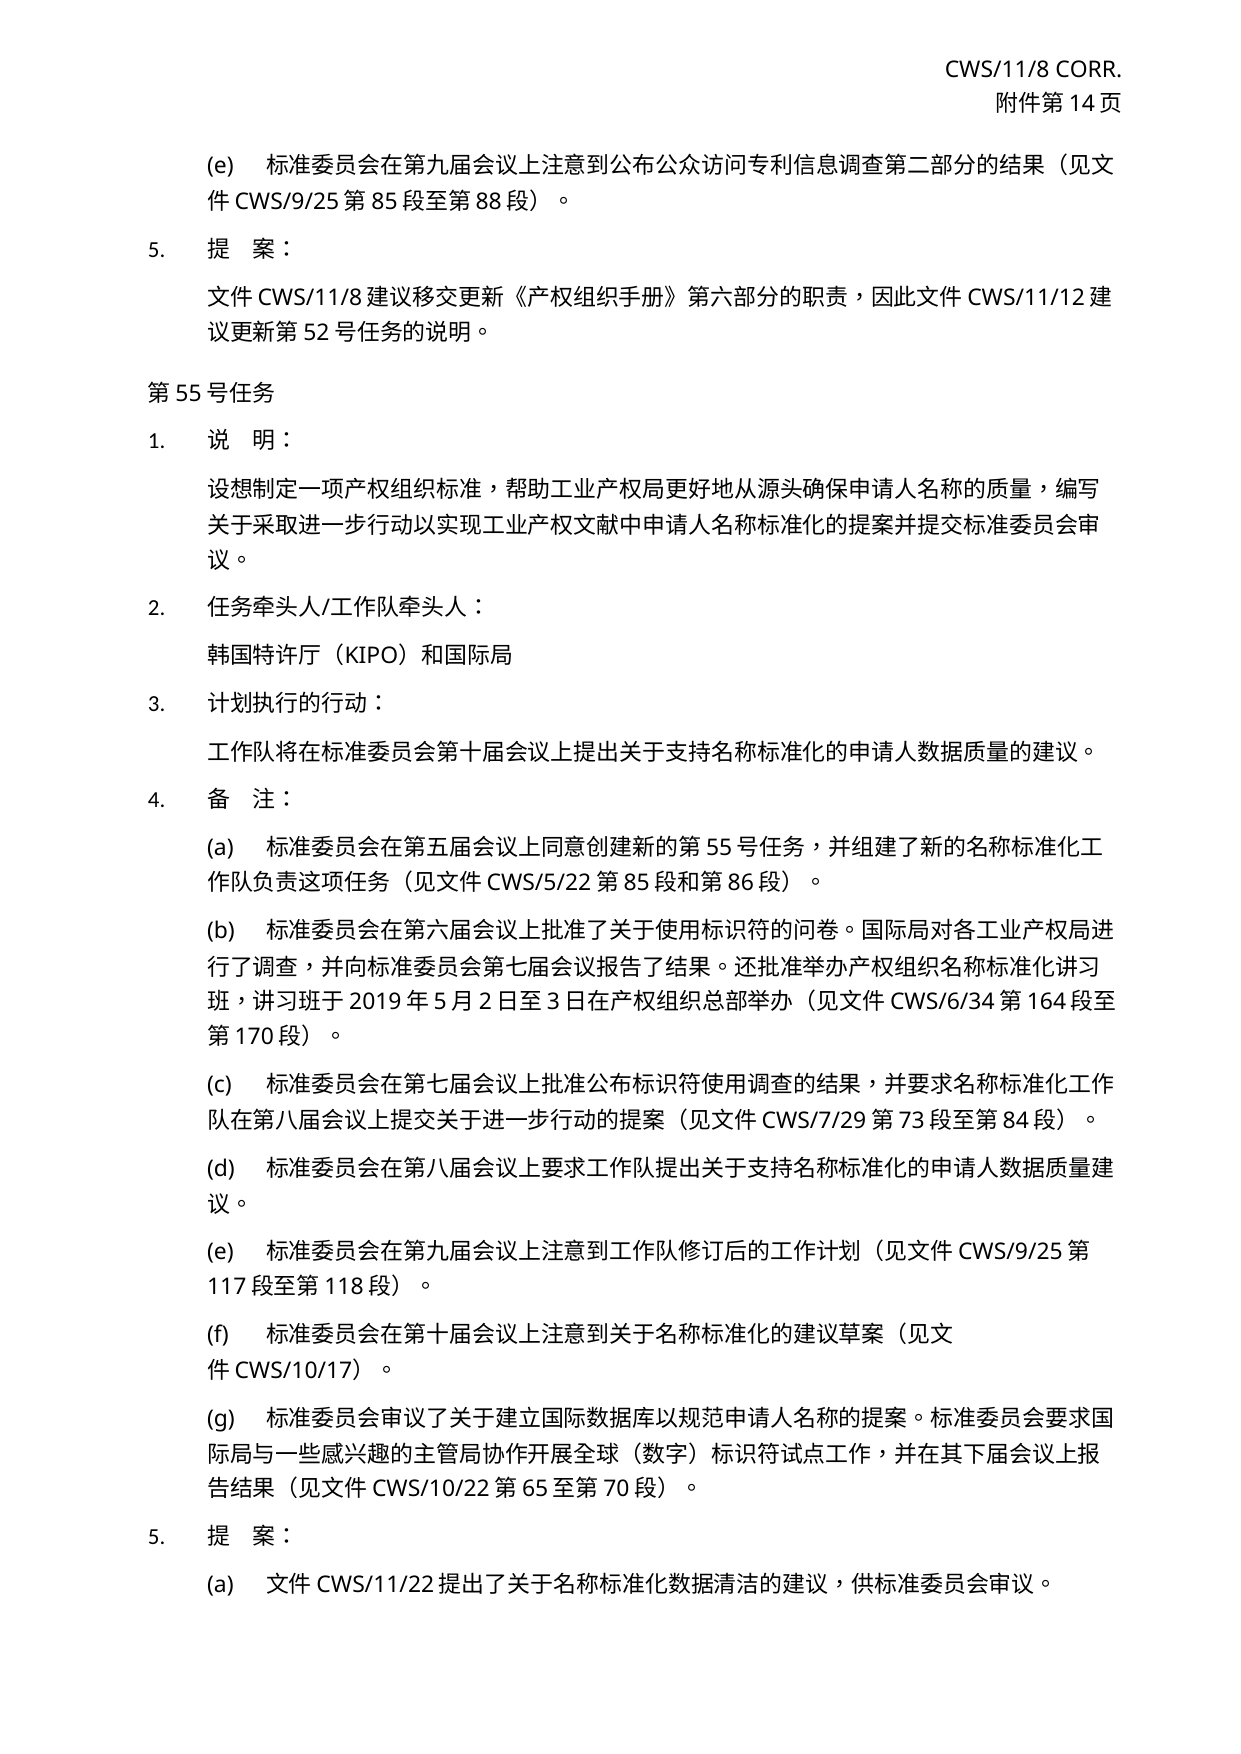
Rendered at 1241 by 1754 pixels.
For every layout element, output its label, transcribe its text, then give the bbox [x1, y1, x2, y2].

text 设想制定一项产权组织标准，帮助工业产权局更好地从源头确保申请人名称的质量，编写关于采取进一步行动以实现工业产权文献中申请人名称标准化的提案并提交标准委员会审议。 [207, 468, 1122, 574]
text (e) 标准委员会在第九届会议上注意到公布公众访问专利信息调查第二部分的结果（见文件CWS/9/25第85段至第88段）。 [207, 145, 1122, 216]
text (e) 标准委员会在第九届会议上注意到工作队修订后的工作计划（见文件CWS/9/25第117段至第118段）。 [207, 1231, 1122, 1301]
text 文件CWS/11/8建议移交更新《产权组织手册》第六部分的职责，因此文件CWS/11/12建议更新第52号任务的说明。 [207, 276, 1122, 347]
text 5. 提 案： [148, 228, 1122, 264]
text 2. 任务牵头人/工作队牵头人： [148, 587, 1122, 622]
text 5. 提 案： [148, 1516, 1122, 1551]
text 工作队将在标准委员会第十届会议上提出关于支持名称标准化的申请人数据质量的建议。 [207, 731, 1122, 766]
text (d) 标准委员会在第八届会议上要求工作队提出关于支持名称标准化的申请人数据质量建议。 [207, 1147, 1122, 1218]
text (a) 文件CWS/11/22提出了关于名称标准化数据清洁的建议，供标准委员会审议。 [207, 1564, 1122, 1599]
text (b) 标准委员会在第六届会议上批准了关于使用标识符的问卷。国际局对各工业产权局进行了调查，并向标准委员会第七届会议报告了结果。还批准举办产权组织名称标准化讲习班，讲习班于2019年5月2日至3日在产权组织总部举办（见文件CWS/6/34第164段至第170段）。 [207, 910, 1122, 1051]
text 3. 计划执行的行动： [148, 683, 1122, 718]
text (g) 标准委员会审议了关于建立国际数据库以规范申请人名称的提案。标准委员会要求国际局与一些感兴趣的主管局协作开展全球（数字）标识符试点工作，并在其下届会议上报告结果（见文件CWS/10/22第65至第70段）。 [207, 1397, 1122, 1503]
text (c) 标准委员会在第七届会议上批准公布标识符使用调查的结果，并要求名称标准化工作队在第八届会议上提交关于进一步行动的提案（见文件CWS/7/29第73段至第84段）。 [207, 1064, 1122, 1135]
text (a) 标准委员会在第五届会议上同意创建新的第55号任务，并组建了新的名称标准化工作队负责这项任务（见文件CWS/5/22第85段和第86段）。 [207, 826, 1122, 897]
text 4. 备 注： [148, 778, 1122, 814]
subtitle 第55号任务 [148, 372, 1122, 408]
text 1. 说 明： [148, 420, 1122, 456]
text (f) 标准委员会在第十届会议上注意到关于名称标准化的建议草案（见文件CWS/10/17）。 [207, 1314, 1122, 1385]
text 韩国特许厅（KIPO）和国际局 [207, 635, 1122, 670]
